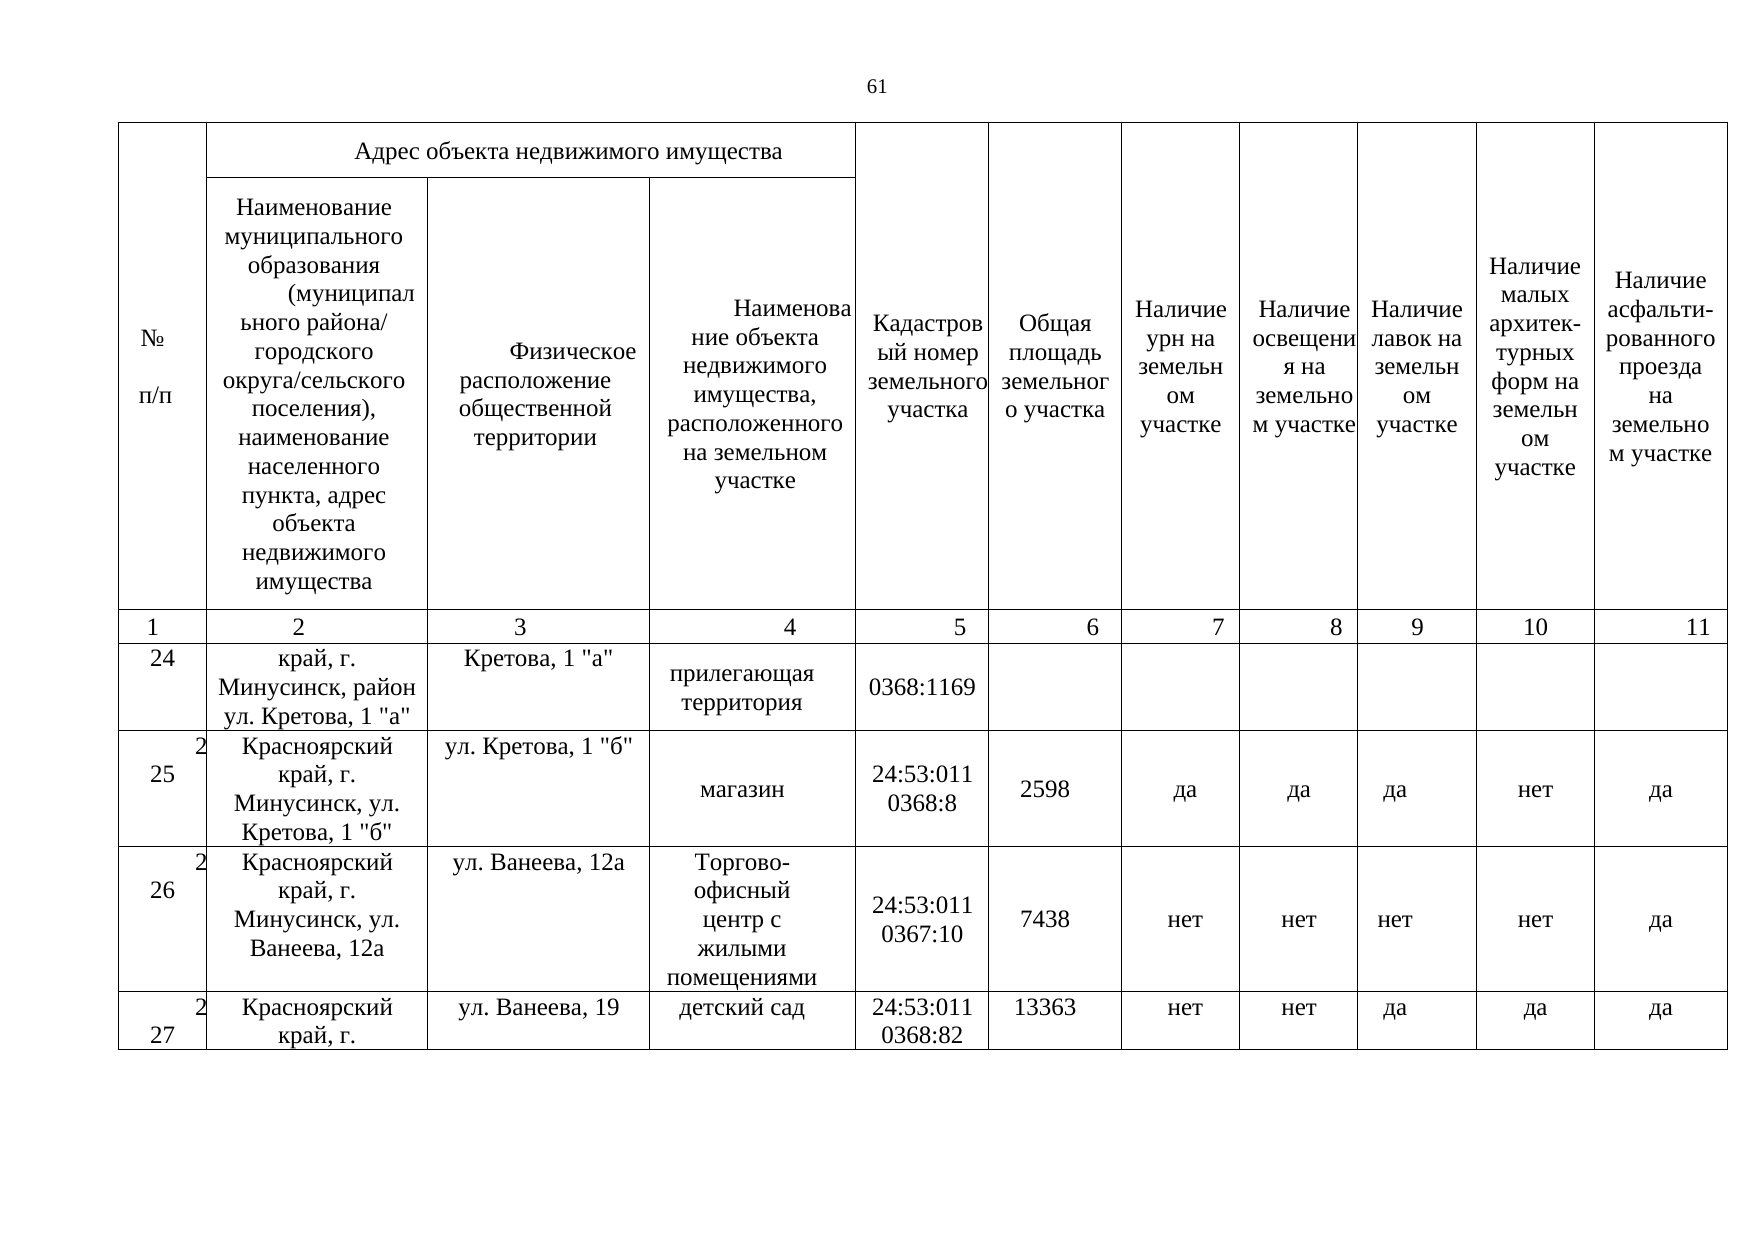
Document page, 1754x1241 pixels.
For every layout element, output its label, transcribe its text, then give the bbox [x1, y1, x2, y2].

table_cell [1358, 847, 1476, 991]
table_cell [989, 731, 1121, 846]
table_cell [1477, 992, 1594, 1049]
table_cell 1 [119, 610, 206, 642]
table_cell 6 [989, 610, 1121, 642]
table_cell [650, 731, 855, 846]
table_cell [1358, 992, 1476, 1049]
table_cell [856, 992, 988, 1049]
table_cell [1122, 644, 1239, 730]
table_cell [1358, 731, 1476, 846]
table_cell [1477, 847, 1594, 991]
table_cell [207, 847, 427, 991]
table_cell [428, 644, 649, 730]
table_header Наличие асфальти-рованного проезда на земельном участке [1595, 123, 1727, 608]
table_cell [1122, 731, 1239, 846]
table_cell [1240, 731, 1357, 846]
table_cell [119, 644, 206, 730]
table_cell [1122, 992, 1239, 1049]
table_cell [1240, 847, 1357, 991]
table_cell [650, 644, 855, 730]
table_header Наличие малых архитек-турных форм на земельном участке [1477, 123, 1594, 608]
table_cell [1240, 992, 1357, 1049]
table_header Наличие урн на земельном участке [1122, 123, 1239, 608]
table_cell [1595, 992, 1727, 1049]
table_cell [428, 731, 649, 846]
table_cell 9 [1358, 610, 1476, 642]
table_cell Наименование объекта недвижимого имущества, расположенного на земельном участке [650, 178, 855, 608]
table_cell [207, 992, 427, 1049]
table_cell 7 [1122, 610, 1239, 642]
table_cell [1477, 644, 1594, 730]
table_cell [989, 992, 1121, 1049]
table_header Наличие лавок на земельном участке [1358, 123, 1476, 608]
table_header № п/п [119, 123, 206, 608]
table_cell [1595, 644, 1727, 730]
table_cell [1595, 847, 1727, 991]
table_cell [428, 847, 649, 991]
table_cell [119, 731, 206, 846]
table_cell Физическое расположение общественной территории [428, 178, 649, 608]
table_cell 10 [1477, 610, 1594, 642]
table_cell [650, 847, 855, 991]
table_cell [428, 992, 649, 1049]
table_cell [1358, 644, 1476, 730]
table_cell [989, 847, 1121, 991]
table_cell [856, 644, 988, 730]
table_cell 5 [856, 610, 988, 642]
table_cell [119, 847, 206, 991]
table_header Наличие освещения на земельном участке [1240, 123, 1357, 608]
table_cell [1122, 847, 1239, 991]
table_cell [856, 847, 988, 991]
table_cell 11 [1595, 610, 1727, 642]
table_cell 8 [1240, 610, 1357, 642]
table_cell Наименование муниципального образования (муниципального района/ городского округа/сельского поселения), наименование населенного пункта, адрес объекта недвижимого имущества [207, 178, 427, 608]
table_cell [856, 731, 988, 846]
table_header Адрес объекта недвижимого имущества [207, 123, 855, 177]
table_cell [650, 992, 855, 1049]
table_header Общая площадь земельного участка [989, 123, 1121, 608]
table_cell 4 [650, 610, 855, 642]
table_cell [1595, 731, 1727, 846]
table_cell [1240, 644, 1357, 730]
table_cell 3 [428, 610, 649, 642]
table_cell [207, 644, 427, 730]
table_cell 2 [207, 610, 427, 642]
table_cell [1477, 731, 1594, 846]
table_header Кадастровый номер земельного участка [856, 123, 988, 608]
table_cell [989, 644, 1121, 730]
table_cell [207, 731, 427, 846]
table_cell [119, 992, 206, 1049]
